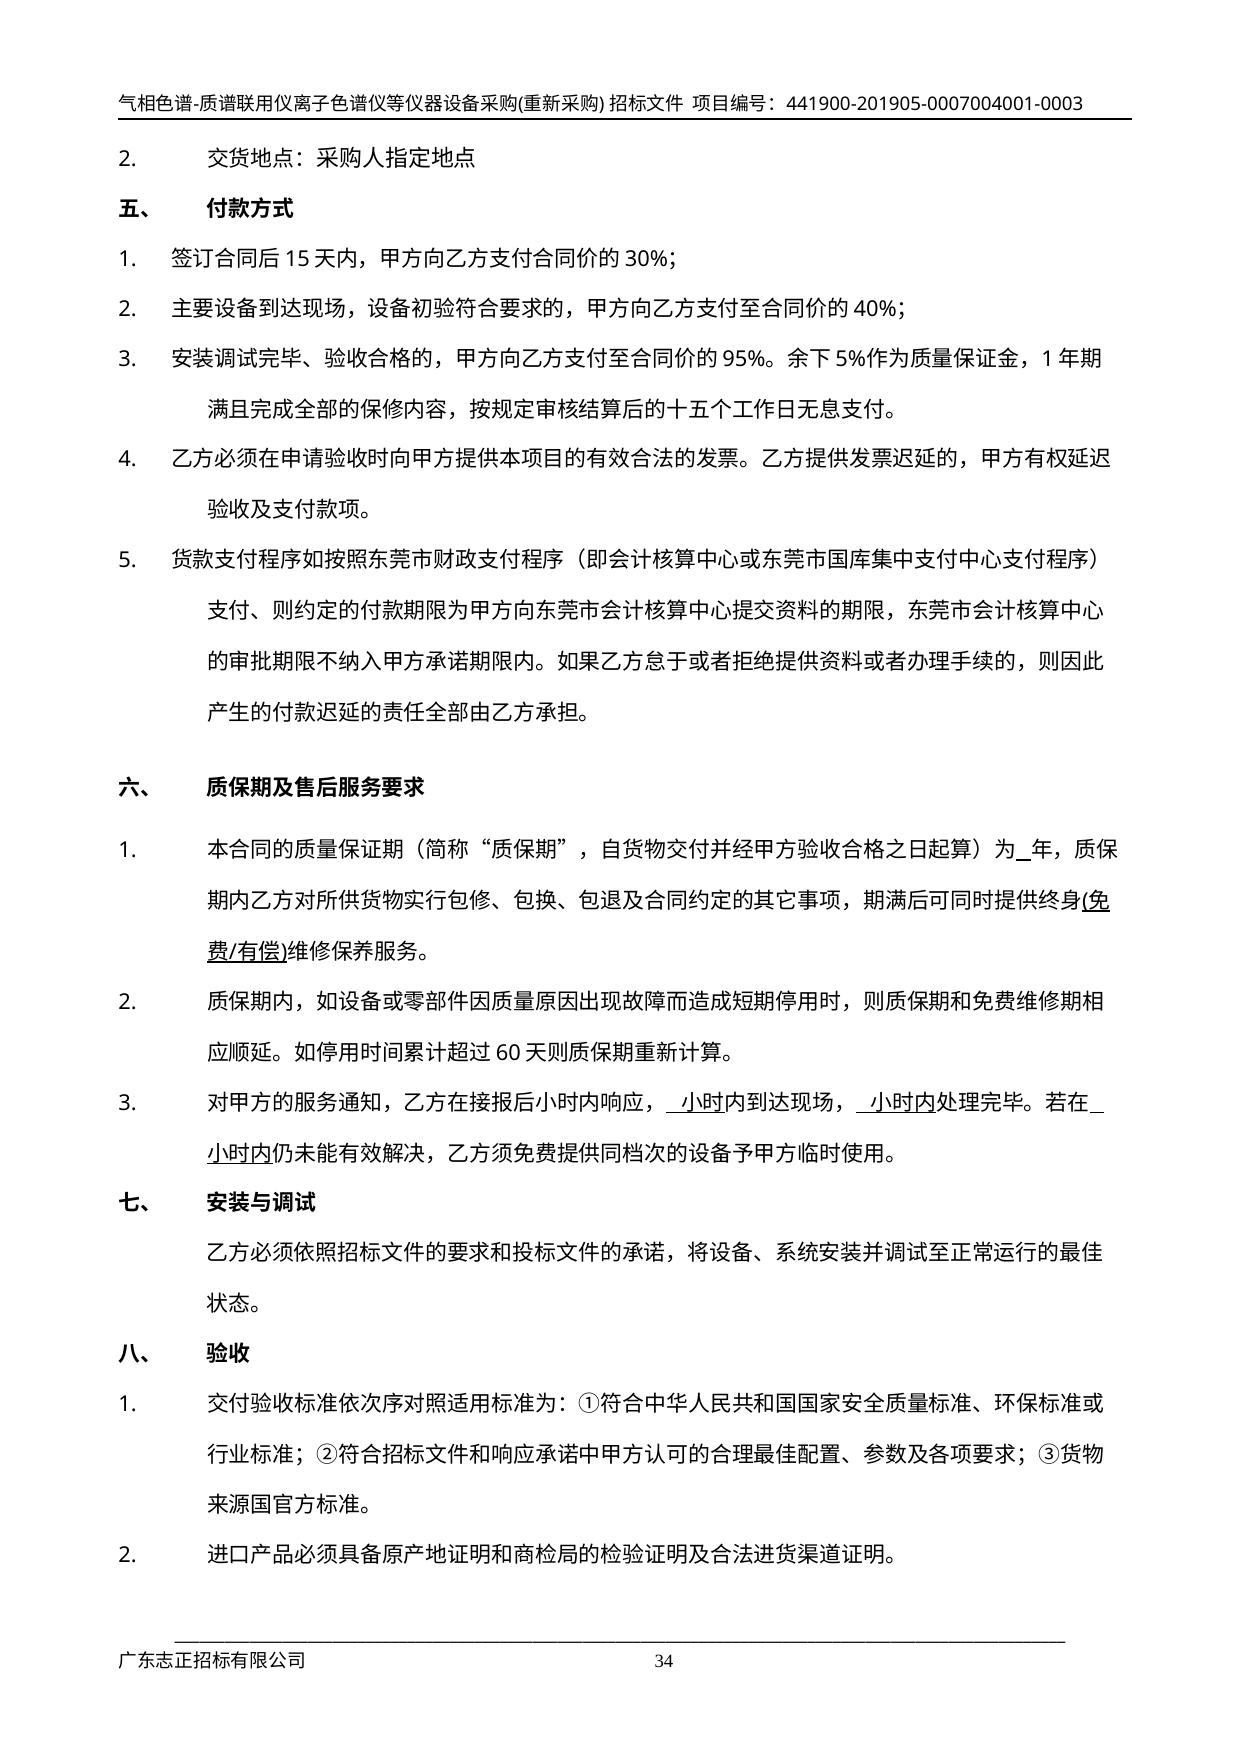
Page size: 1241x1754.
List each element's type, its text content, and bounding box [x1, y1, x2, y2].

text 2. 质保期内，如设备或零部件因质量原因出现故障而造成短期停用时，则质保期和免费维修期相应顺延。如停用时间累计超过60天则质保期重新计算。 [118, 983, 1122, 1068]
text 2. 进口产品必须具备原产地证明和商检局的检验证明及合法进货渠道证明。 [118, 1536, 1122, 1570]
text 2. 交货地点：采购人指定地点 [118, 140, 1122, 174]
text 5. 货款支付程序如按照东莞市财政支付程序（即会计核算中心或东莞市国库集中支付中心支付程序）支付、则约定的付款期限为甲方向东莞市会计核算中心提交资料的期限，东莞市会计核算中心的审批期限不纳入甲方承诺期限内。如果乙方怠于或者拒绝提供资料或者办理手续的，则因此产生的付款迟延的责任全部由乙方承担。 [118, 541, 1122, 728]
list 安装与调试 [118, 1184, 1122, 1218]
text 1. 签订合同后15天内，甲方向乙方支付合同价的30%； [118, 240, 1122, 274]
text 3. 安装调试完毕、验收合格的，甲方向乙方支付至合同价的95%。余下5%作为质量保证金，1年期满且完成全部的保修内容，按规定审核结算后的十五个工作日无息支付。 [118, 340, 1122, 424]
list 付款方式 [118, 190, 1122, 224]
text 3. 对甲方的服务通知，乙方在接报后小时内响应， 小时内到达现场， 小时内处理完毕。若在 小时内仍未能有效解决，乙方须免费提供同档次的设备予甲方临时使用。 [118, 1083, 1122, 1168]
list 验收 [118, 1335, 1122, 1369]
list 质保期及售后服务要求 [118, 769, 1122, 803]
text 乙方必须依照招标文件的要求和投标文件的承诺，将设备、系统安装并调试至正常运行的最佳状态。 [206, 1234, 1122, 1319]
text 1. 交付验收标准依次序对照适用标准为：①符合中华人民共和国国家安全质量标准、环保标准或行业标准；②符合招标文件和响应承诺中甲方认可的合理最佳配置、参数及各项要求；③货物来源国官方标准。 [118, 1384, 1122, 1520]
text 4. 乙方必须在申请验收时向甲方提供本项目的有效合法的发票。乙方提供发票迟延的，甲方有权延迟验收及支付款项。 [118, 440, 1122, 525]
text 1. 本合同的质量保证期（简称“质保期”，自货物交付并经甲方验收合格之日起算）为 年，质保期内乙方对所供货物实行包修、包换、包退及合同约定的其它事项，期满后可同时提供终身(免费/有偿)维修保养服务。 [118, 831, 1122, 967]
text 2. 主要设备到达现场，设备初验符合要求的，甲方向乙方支付至合同价的40%； [118, 290, 1122, 324]
